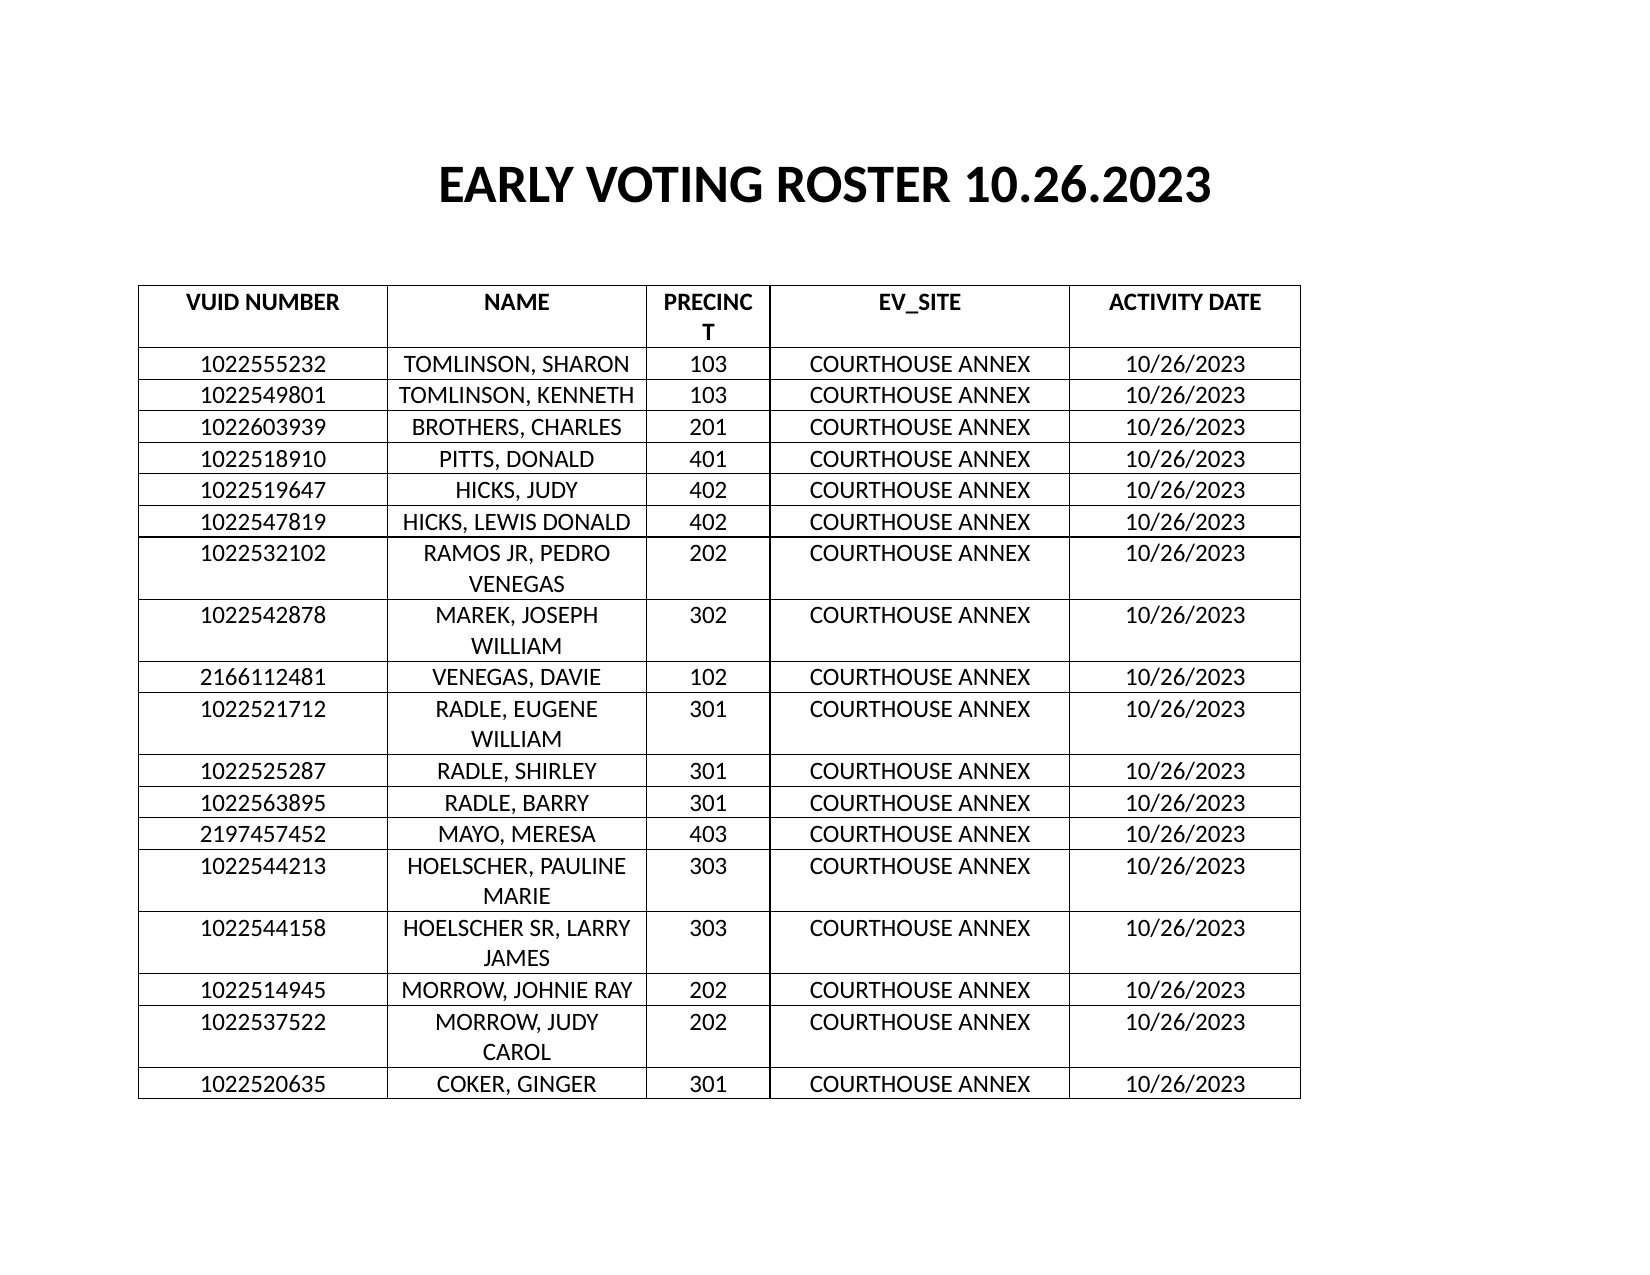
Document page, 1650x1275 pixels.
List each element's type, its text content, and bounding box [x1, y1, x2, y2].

table_cell COURTHOUSE ANNEX [771, 693, 1069, 754]
table_cell TOMLINSON, SHARON [388, 348, 646, 378]
table_cell COURTHOUSE ANNEX [771, 506, 1069, 536]
table_cell RAMOS JR, PEDRO VENEGAS [388, 538, 646, 598]
table_cell 1022537522 [139, 1006, 387, 1067]
table_cell 10/26/2023 [1070, 755, 1300, 786]
table_cell 10/26/2023 [1070, 1006, 1300, 1067]
table_cell 10/26/2023 [1070, 600, 1300, 661]
table_cell 1022549801 [139, 380, 387, 410]
table_cell HICKS, JUDY [388, 474, 646, 505]
table_cell COURTHOUSE ANNEX [771, 662, 1069, 692]
table_cell RADLE, EUGENE WILLIAM [388, 693, 646, 754]
table_cell 1022544158 [139, 912, 387, 973]
table_cell COURTHOUSE ANNEX [771, 912, 1069, 973]
table_cell 10/26/2023 [1070, 787, 1300, 817]
table_cell COURTHOUSE ANNEX [771, 600, 1069, 661]
table_cell 1022518910 [139, 443, 387, 473]
table_cell MORROW, JUDY CAROL [388, 1006, 646, 1067]
table_cell 402 [647, 506, 769, 536]
table_cell 403 [647, 818, 769, 849]
table_cell 2166112481 [139, 662, 387, 692]
table_cell 202 [647, 538, 769, 598]
table_cell 1022532102 [139, 538, 387, 598]
table_cell 10/26/2023 [1070, 662, 1300, 692]
table_cell 301 [647, 755, 769, 786]
table_cell 1022520635 [139, 1068, 387, 1098]
table_cell 1022519647 [139, 474, 387, 505]
table_cell 102 [647, 662, 769, 692]
table_cell RADLE, BARRY [388, 787, 646, 817]
table_header ACTIVITY DATE [1070, 286, 1300, 347]
table_cell 1022603939 [139, 411, 387, 442]
table_cell MAYO, MERESA [388, 818, 646, 849]
table_cell 103 [647, 348, 769, 378]
table_cell TOMLINSON, KENNETH [388, 380, 646, 410]
table_cell COURTHOUSE ANNEX [771, 474, 1069, 505]
table_cell 303 [647, 850, 769, 911]
table_cell 1022514945 [139, 974, 387, 1004]
table_cell 10/26/2023 [1070, 818, 1300, 849]
table_cell COURTHOUSE ANNEX [771, 974, 1069, 1004]
table_cell 202 [647, 974, 769, 1004]
table_cell 1022542878 [139, 600, 387, 661]
table_cell COURTHOUSE ANNEX [771, 787, 1069, 817]
table_cell 301 [647, 693, 769, 754]
table_cell COURTHOUSE ANNEX [771, 348, 1069, 378]
table_header NAME [388, 286, 646, 347]
table_cell 1022525287 [139, 755, 387, 786]
table_cell 10/26/2023 [1070, 912, 1300, 973]
table_cell 303 [647, 912, 769, 973]
table_cell 1022521712 [139, 693, 387, 754]
table_cell 302 [647, 600, 769, 661]
table_cell HOELSCHER, PAULINE MARIE [388, 850, 646, 911]
table_cell COURTHOUSE ANNEX [771, 380, 1069, 410]
table_cell COURTHOUSE ANNEX [771, 1068, 1069, 1098]
table_cell 10/26/2023 [1070, 538, 1300, 598]
table_cell COURTHOUSE ANNEX [771, 443, 1069, 473]
table_cell COKER, GINGER [388, 1068, 646, 1098]
table_cell 202 [647, 1006, 769, 1067]
table_cell COURTHOUSE ANNEX [771, 818, 1069, 849]
table_cell BROTHERS, CHARLES [388, 411, 646, 442]
table_cell 10/26/2023 [1070, 443, 1300, 473]
table_cell 10/26/2023 [1070, 850, 1300, 911]
table_cell 10/26/2023 [1070, 474, 1300, 505]
table_header EV_SITE [771, 286, 1069, 347]
table_cell VENEGAS, DAVIE [388, 662, 646, 692]
table_header PRECINCT [647, 286, 769, 347]
table_cell MORROW, JOHNIE RAY [388, 974, 646, 1004]
table_cell 103 [647, 380, 769, 410]
table_cell PITTS, DONALD [388, 443, 646, 473]
table_cell 2197457452 [139, 818, 387, 849]
table_cell 1022555232 [139, 348, 387, 378]
table_header VUID NUMBER [139, 286, 387, 347]
table_cell 301 [647, 1068, 769, 1098]
table_cell 10/26/2023 [1070, 380, 1300, 410]
table_cell 10/26/2023 [1070, 411, 1300, 442]
table_cell 10/26/2023 [1070, 1068, 1300, 1098]
table_cell 401 [647, 443, 769, 473]
table_cell MAREK, JOSEPH WILLIAM [388, 600, 646, 661]
table_cell 201 [647, 411, 769, 442]
table_cell COURTHOUSE ANNEX [771, 1006, 1069, 1067]
table_cell RADLE, SHIRLEY [388, 755, 646, 786]
text EARLY VOTING ROSTER 10.26.2023 [150, 150, 1500, 216]
table_cell 10/26/2023 [1070, 506, 1300, 536]
table_cell 10/26/2023 [1070, 348, 1300, 378]
table_cell 402 [647, 474, 769, 505]
table_cell 1022547819 [139, 506, 387, 536]
table_cell 10/26/2023 [1070, 974, 1300, 1004]
table_cell 1022563895 [139, 787, 387, 817]
table_cell 1022544213 [139, 850, 387, 911]
table_cell COURTHOUSE ANNEX [771, 850, 1069, 911]
table_cell COURTHOUSE ANNEX [771, 411, 1069, 442]
table_cell COURTHOUSE ANNEX [771, 755, 1069, 786]
table_cell 301 [647, 787, 769, 817]
table_cell COURTHOUSE ANNEX [771, 538, 1069, 598]
table_cell HOELSCHER SR, LARRY JAMES [388, 912, 646, 973]
table_cell 10/26/2023 [1070, 693, 1300, 754]
table_cell HICKS, LEWIS DONALD [388, 506, 646, 536]
